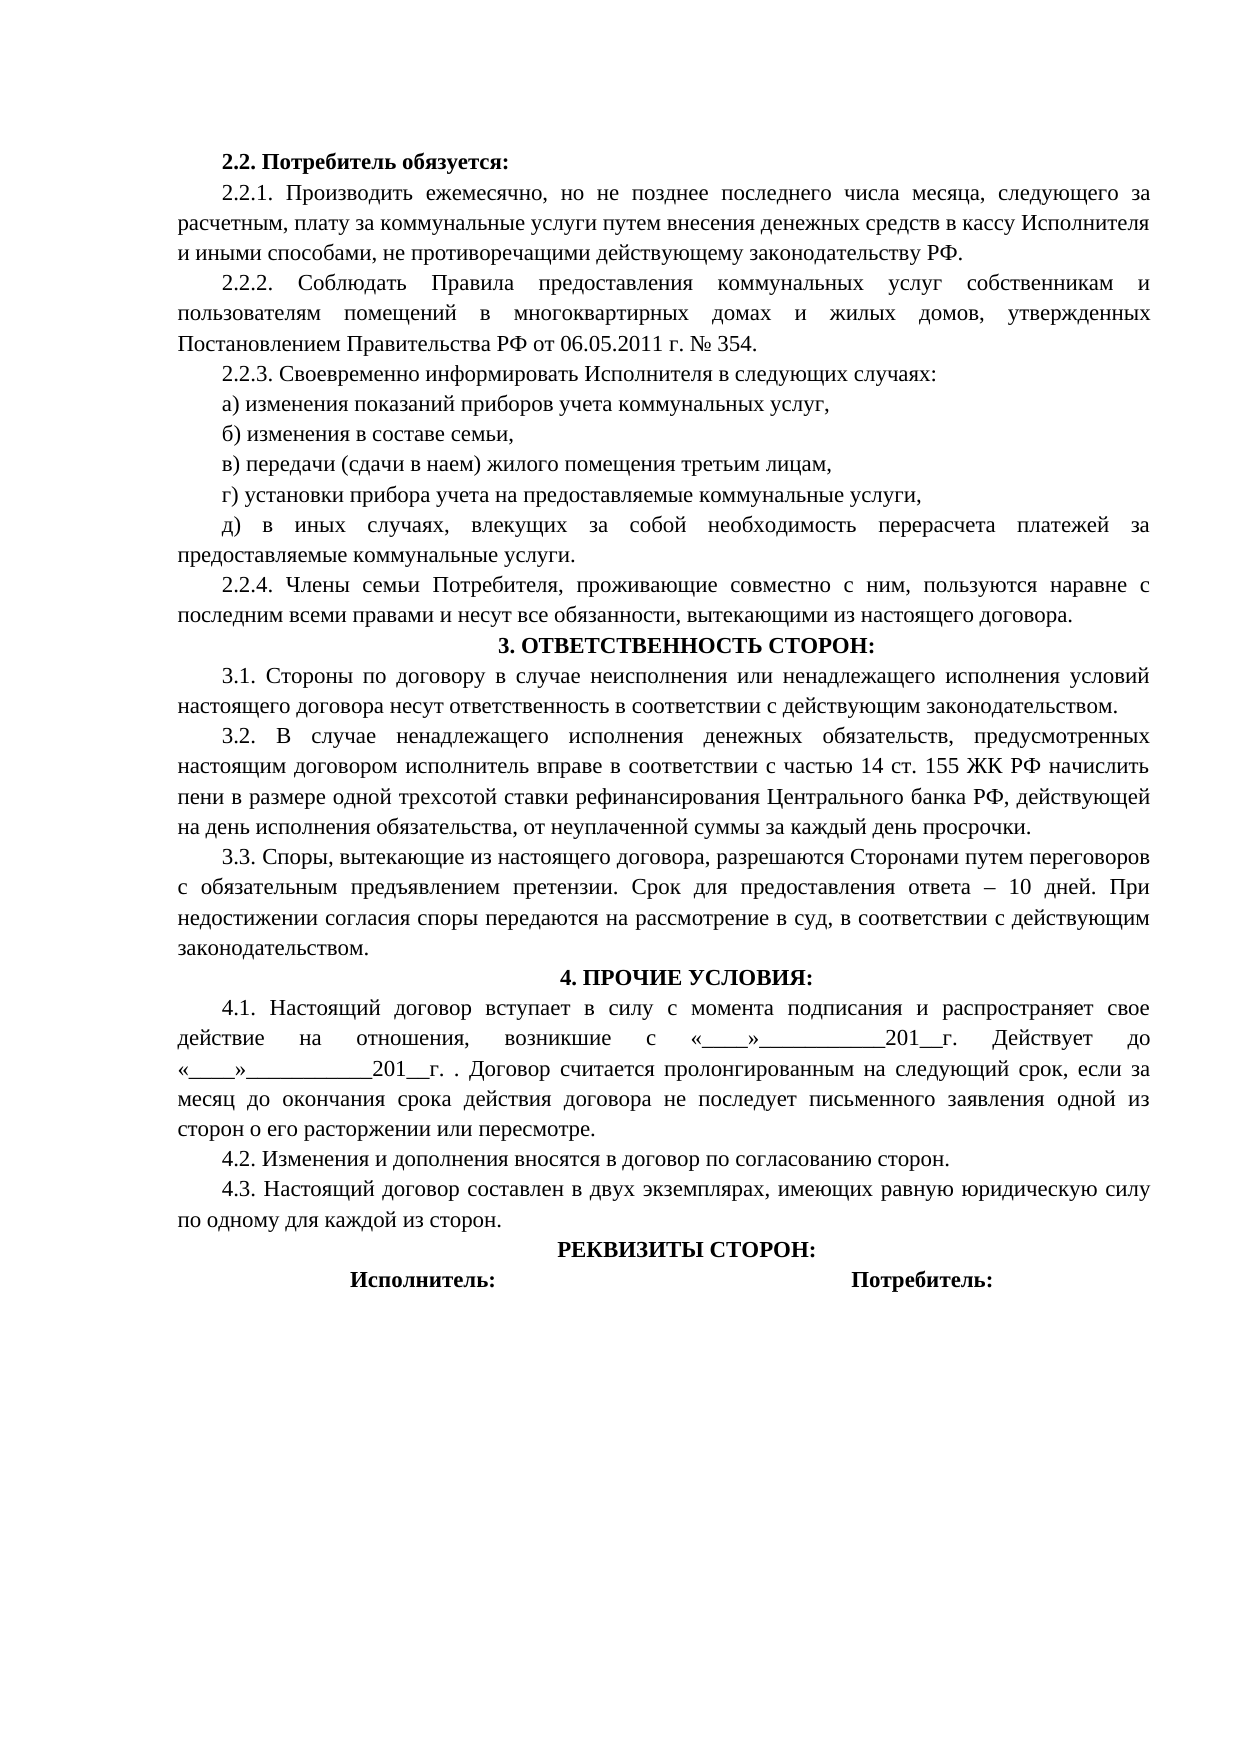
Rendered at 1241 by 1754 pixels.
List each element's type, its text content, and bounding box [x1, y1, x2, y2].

table_header Исполнитель: [166, 1266, 680, 1614]
text 2.2.4. Члены семьи Потребителя, проживающие совместно с ним, пользуются наравне с последним всеми правами и несут все обязанности, вытекающими из настоящего договора. [177, 571, 1152, 628]
text в) передачи (сдачи в наем) жилого помещения третьим лицам, [177, 450, 1152, 477]
text 2.2. Потребитель обязуется: [177, 148, 1152, 175]
text д) в иных случаях, влекущих за собой необходимость перерасчета платежей за предоставляемые коммунальные услуги. [177, 511, 1152, 567]
text 3. ОТВЕТСТВЕННОСТЬ СТОРОН: [177, 632, 1152, 658]
text 3.1. Стороны по договору в случае неисполнения или ненадлежащего исполнения условий настоящего договора несут ответственность в соответствии с действующим законодательством. [177, 662, 1152, 718]
table_header Потребитель: [680, 1266, 1164, 1614]
text 3.3. Споры, вытекающие из настоящего договора, разрешаются Сторонами путем переговоров с обязательным предъявлением претензии. Срок для предоставления ответа – 10 дней. При недостижении согласия споры передаются на рассмотрение в суд, в соответствии с действующим законодательством. [177, 843, 1152, 960]
text г) установки прибора учета на предоставляемые коммунальные услуги, [177, 481, 1152, 507]
text 2.2.2. Соблюдать Правила предоставления коммунальных услуг собственникам и пользователям помещений в многоквартирных домах и жилых домов, утвержденных Постановлением Правительства РФ от 06.05.2011 г. № 354. [177, 269, 1152, 356]
text РЕКВИЗИТЫ СТОРОН: [177, 1236, 1152, 1262]
text 2.2.1. Производить ежемесячно, но не позднее последнего числа месяца, следующего за расчетным, плату за коммунальные услуги путем внесения денежных средств в кассу Исполнителя и иными способами, не противоречащими действующему законодательству РФ. [177, 178, 1152, 265]
text 3.2. В случае ненадлежащего исполнения денежных обязательств, предусмотренных настоящим договором исполнитель вправе в соответствии с частью 14 ст. 155 ЖК РФ начислить пени в размере одной трехсотой ставки рефинансирования Центрального банка РФ, действующей на день исполнения обязательства, от неуплаченной суммы за каждый день просрочки. [177, 722, 1152, 839]
text б) изменения в составе семьи, [177, 420, 1152, 447]
text 4.3. Настоящий договор составлен в двух экземплярах, имеющих равную юридическую силу по одному для каждой из сторон. [177, 1175, 1152, 1232]
text а) изменения показаний приборов учета коммунальных услуг, [177, 390, 1152, 416]
text 4. ПРОЧИЕ УСЛОВИЯ: [177, 964, 1152, 990]
text 2.2.3. Своевременно информировать Исполнителя в следующих случаях: [177, 360, 1152, 386]
text 4.1. Настоящий договор вступает в силу с момента подписания и распространяет свое действие на отношения, возникшие с «____»___________201__г. Действует до «____»___________201__г. . Договор считается пролонгированным на следующий срок, если за месяц до окончания срока действия договора не последует письменного заявления одной из сторон о его расторжении или пересмотре. [177, 994, 1152, 1141]
text 4.2. Изменения и дополнения вносятся в договор по согласованию сторон. [177, 1145, 1152, 1172]
